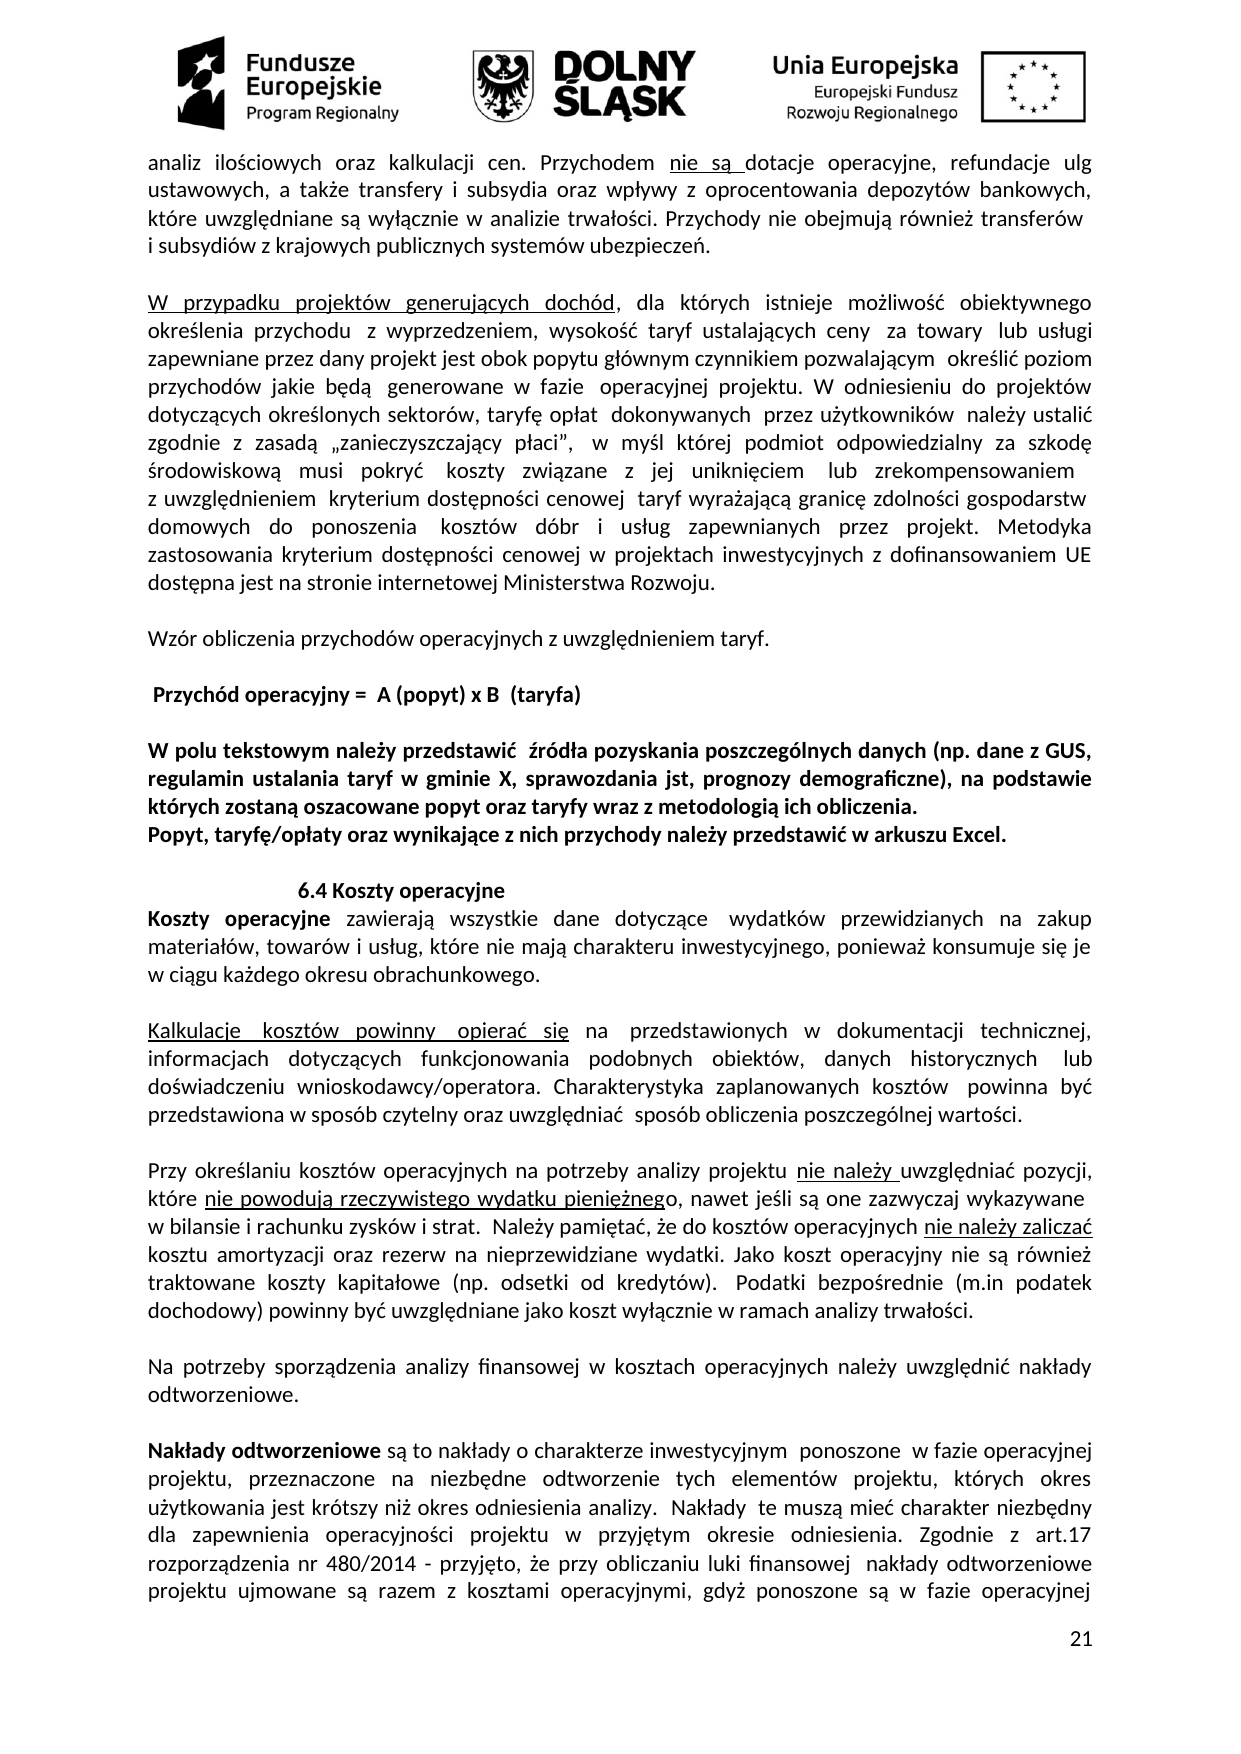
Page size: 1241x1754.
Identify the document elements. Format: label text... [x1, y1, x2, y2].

text Koszty operacyjne zawierają wszystkie dane dotyczące wydatków przewidzianych na zakup materiałów, towarów i usług, które nie mają charakteru inwestycyjnego, ponieważ konsumuje się je w ciągu każdego okresu obrachunkowego. [148, 904, 1093, 988]
picture [177, 29, 1086, 142]
text Popyt, taryfę/opłaty oraz wynikające z nich przychody należy przedstawić w arkuszu Excel. [148, 820, 1093, 848]
text Kalkulacje kosztów powinny opierać się na przedstawionych w dokumentacji technicznej, informacjach dotyczących funkcjonowania podobnych obiektów, danych historycznych lub doświadczeniu wnioskodawcy/operatora. Charakterystyka zaplanowanych kosztów powinna być przedstawiona w sposób czytelny oraz uwzględniać sposób obliczenia poszczególnej wartości. [148, 1016, 1093, 1128]
text Przychód operacyjny = A (popyt) x B (taryfa) [148, 680, 1093, 708]
text Na potrzeby sporządzenia analizy finansowej w kosztach operacyjnych należy uwzględnić nakłady odtworzeniowe. [148, 1352, 1093, 1408]
text W przypadku projektów generujących dochód, dla których istnieje możliwość obiektywnego określenia przychodu z wyprzedzeniem, wysokość taryf ustalających ceny za towary lub usługi zapewniane przez dany projekt jest obok popytu głównym czynnikiem pozwalającym określić poziom przychodów jakie będą generowane w fazie operacyjnej projektu. W odniesieniu do projektów dotyczących określonych sektorów, taryfę opłat dokonywanych przez użytkowników należy ustalić zgodnie z zasadą „zanieczyszczający płaci”, w myśl której podmiot odpowiedzialny za szkodę środowiskową musi pokryć koszty związane z jej uniknięciem lub zrekompensowaniem z uwzględnieniem kryterium dostępności cenowej taryf wyrażającą granicę zdolności gospodarstw domowych do ponoszenia kosztów dóbr i usług zapewnianych przez projekt. Metodyka zastosowania kryterium dostępności cenowej w projektach inwestycyjnych z dofinansowaniem UE dostępna jest na stronie internetowej Ministerstwa Rozwoju. [148, 288, 1093, 596]
text W polu tekstowym należy przedstawić źródła pozyskania poszczególnych danych (np. dane z GUS, regulamin ustalania taryf w gminie X, sprawozdania jst, prognozy demograficzne), na podstawie których zostaną oszacowane popyt oraz taryfy wraz z metodologią ich obliczenia. [148, 736, 1093, 820]
text Przy określaniu kosztów operacyjnych na potrzeby analizy projektu nie należy uwzględniać pozycji, które nie powodują rzeczywistego wydatku pieniężnego, nawet jeśli są one zazwyczaj wykazywane w bilansie i rachunku zysków i strat. Należy pamiętać, że do kosztów operacyjnych nie należy zaliczać kosztu amortyzacji oraz rezerw na nieprzewidziane wydatki. Jako koszt operacyjny nie są również traktowane koszty kapitałowe (np. odsetki od kredytów). Podatki bezpośrednie (m.in podatek dochodowy) powinny być uwzględniane jako koszt wyłącznie w ramach analizy trwałości. [148, 1156, 1093, 1324]
text 6.4 Koszty operacyjne [298, 876, 1093, 904]
text Wzór obliczenia przychodów operacyjnych z uwzględnieniem taryf. [148, 624, 1093, 652]
